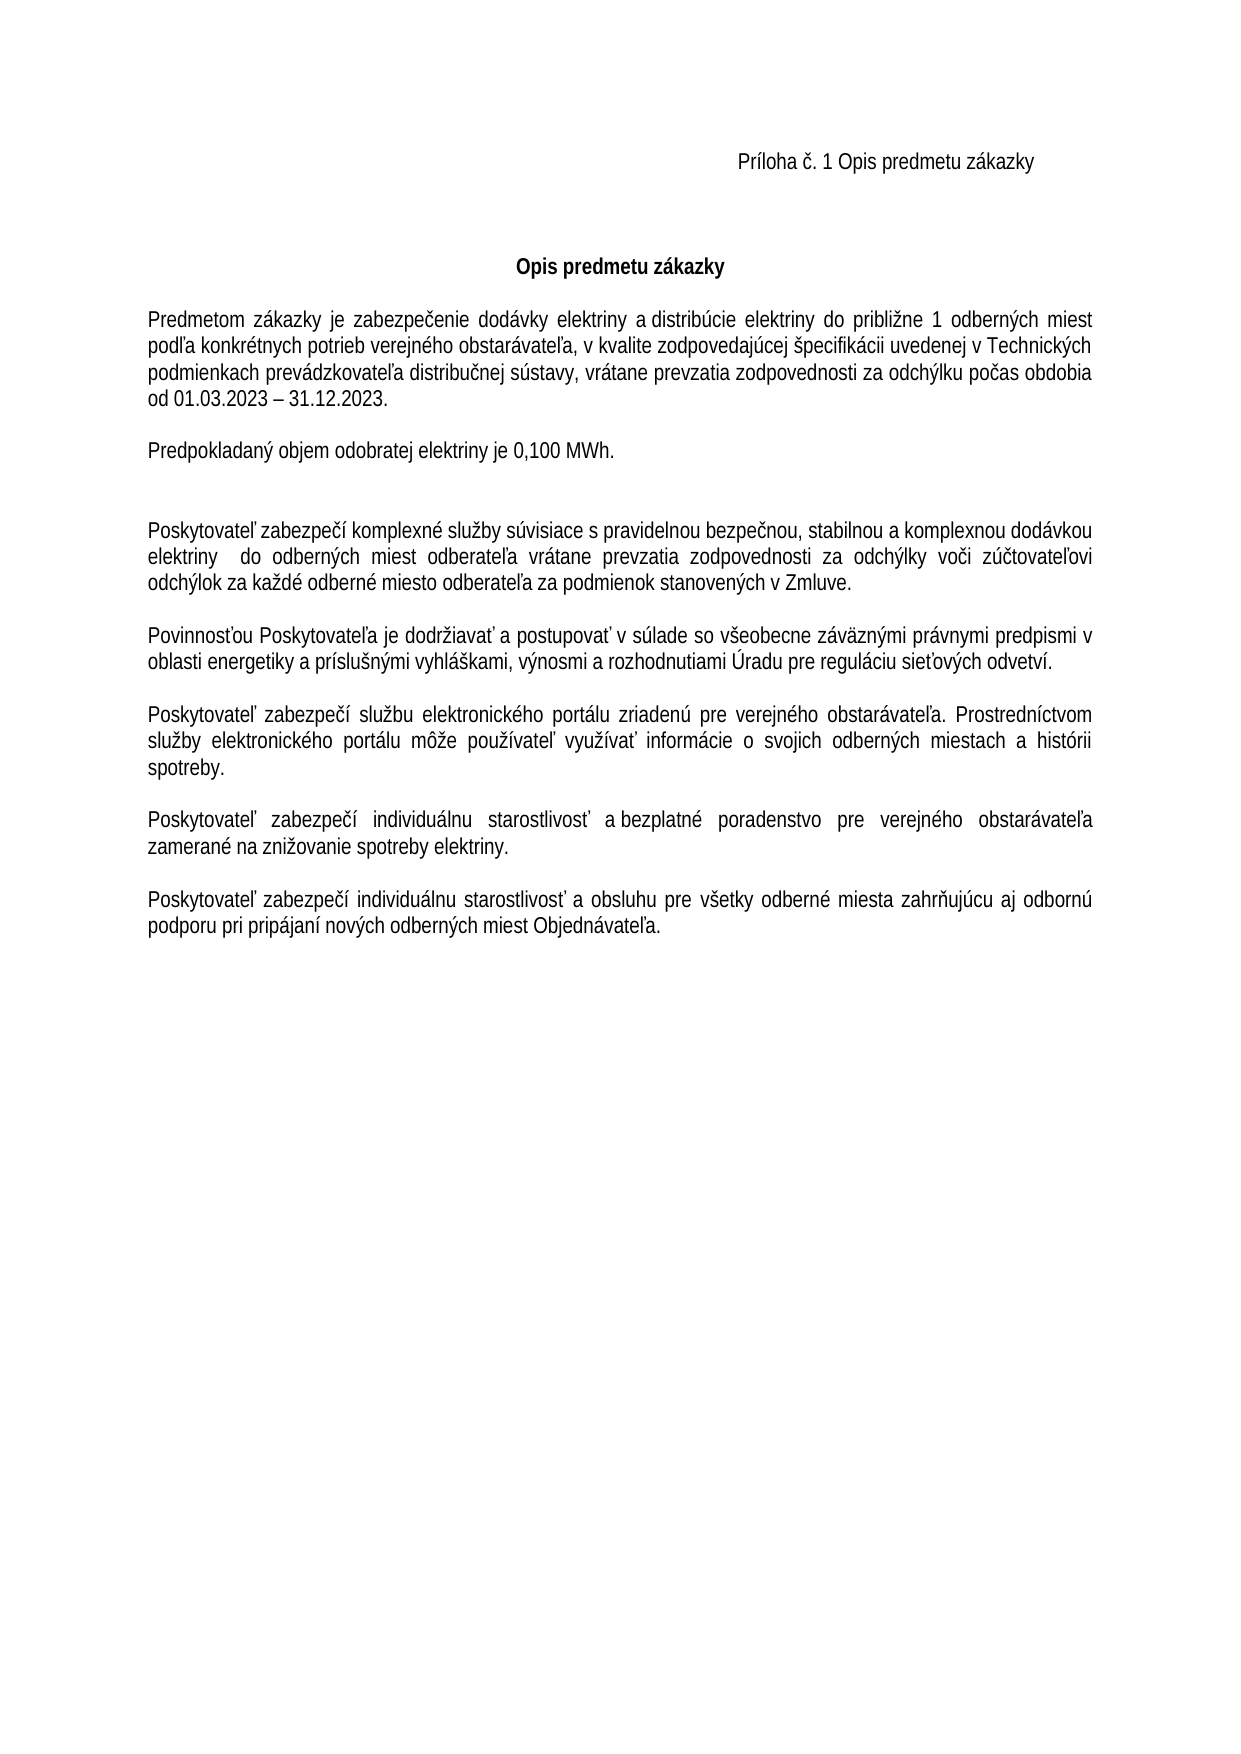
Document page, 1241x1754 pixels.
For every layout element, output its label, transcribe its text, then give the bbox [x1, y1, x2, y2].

text Predpokladaný objem odobratej elektriny je 0,100 MWh. [148, 437, 1093, 464]
text Poskytovateľ zabezpečí komplexné služby súvisiace s pravidelnou bezpečnou, stabilnou a komplexnou dodávkou elektriny do odberných miest odberateľa vrátane prevzatia zodpovednosti za odchýlky voči zúčtovateľovi odchýlok za každé odberné miesto odberateľa za podmienok stanovených v Zmluve. [148, 517, 1093, 596]
text Povinnosťou Poskytovateľa je dodržiavať a postupovať v súlade so všeobecne záväznými právnymi predpismi v oblasti energetiky a príslušnými vyhláškami, výnosmi a rozhodnutiami Úradu pre reguláciu sieťových odvetví. [148, 622, 1093, 675]
text Predmetom zákazky je zabezpečenie dodávky elektriny a distribúcie elektriny do približne 1 odberných miest podľa konkrétnych potrieb verejného obstarávateľa, v kvalite zodpovedajúcej špecifikácii uvedenej v Technických podmienkach prevádzkovateľa distribučnej sústavy, vrátane prevzatia zodpovednosti za odchýlku počas obdobia od 01.03.2023 – 31.12.2023. [148, 306, 1093, 411]
text Opis predmetu zákazky [148, 253, 1093, 279]
text Poskytovateľ zabezpečí individuálnu starostlivosť a obsluhu pre všetky odberné miesta zahrňujúcu aj odbornú podporu pri pripájaní nových odberných miest Objednávateľa. [148, 886, 1093, 938]
text Príloha č. 1 Opis predmetu zákazky [664, 148, 1093, 174]
text Poskytovateľ zabezpečí službu elektronického portálu zriadenú pre verejného obstarávateľa. Prostredníctvom služby elektronického portálu môže používateľ využívať informácie o svojich odberných miestach a histórii spotreby. [148, 701, 1093, 780]
text Poskytovateľ zabezpečí individuálnu starostlivosť a bezplatné poradenstvo pre verejného obstarávateľa zamerané na znižovanie spotreby elektriny. [148, 806, 1093, 859]
